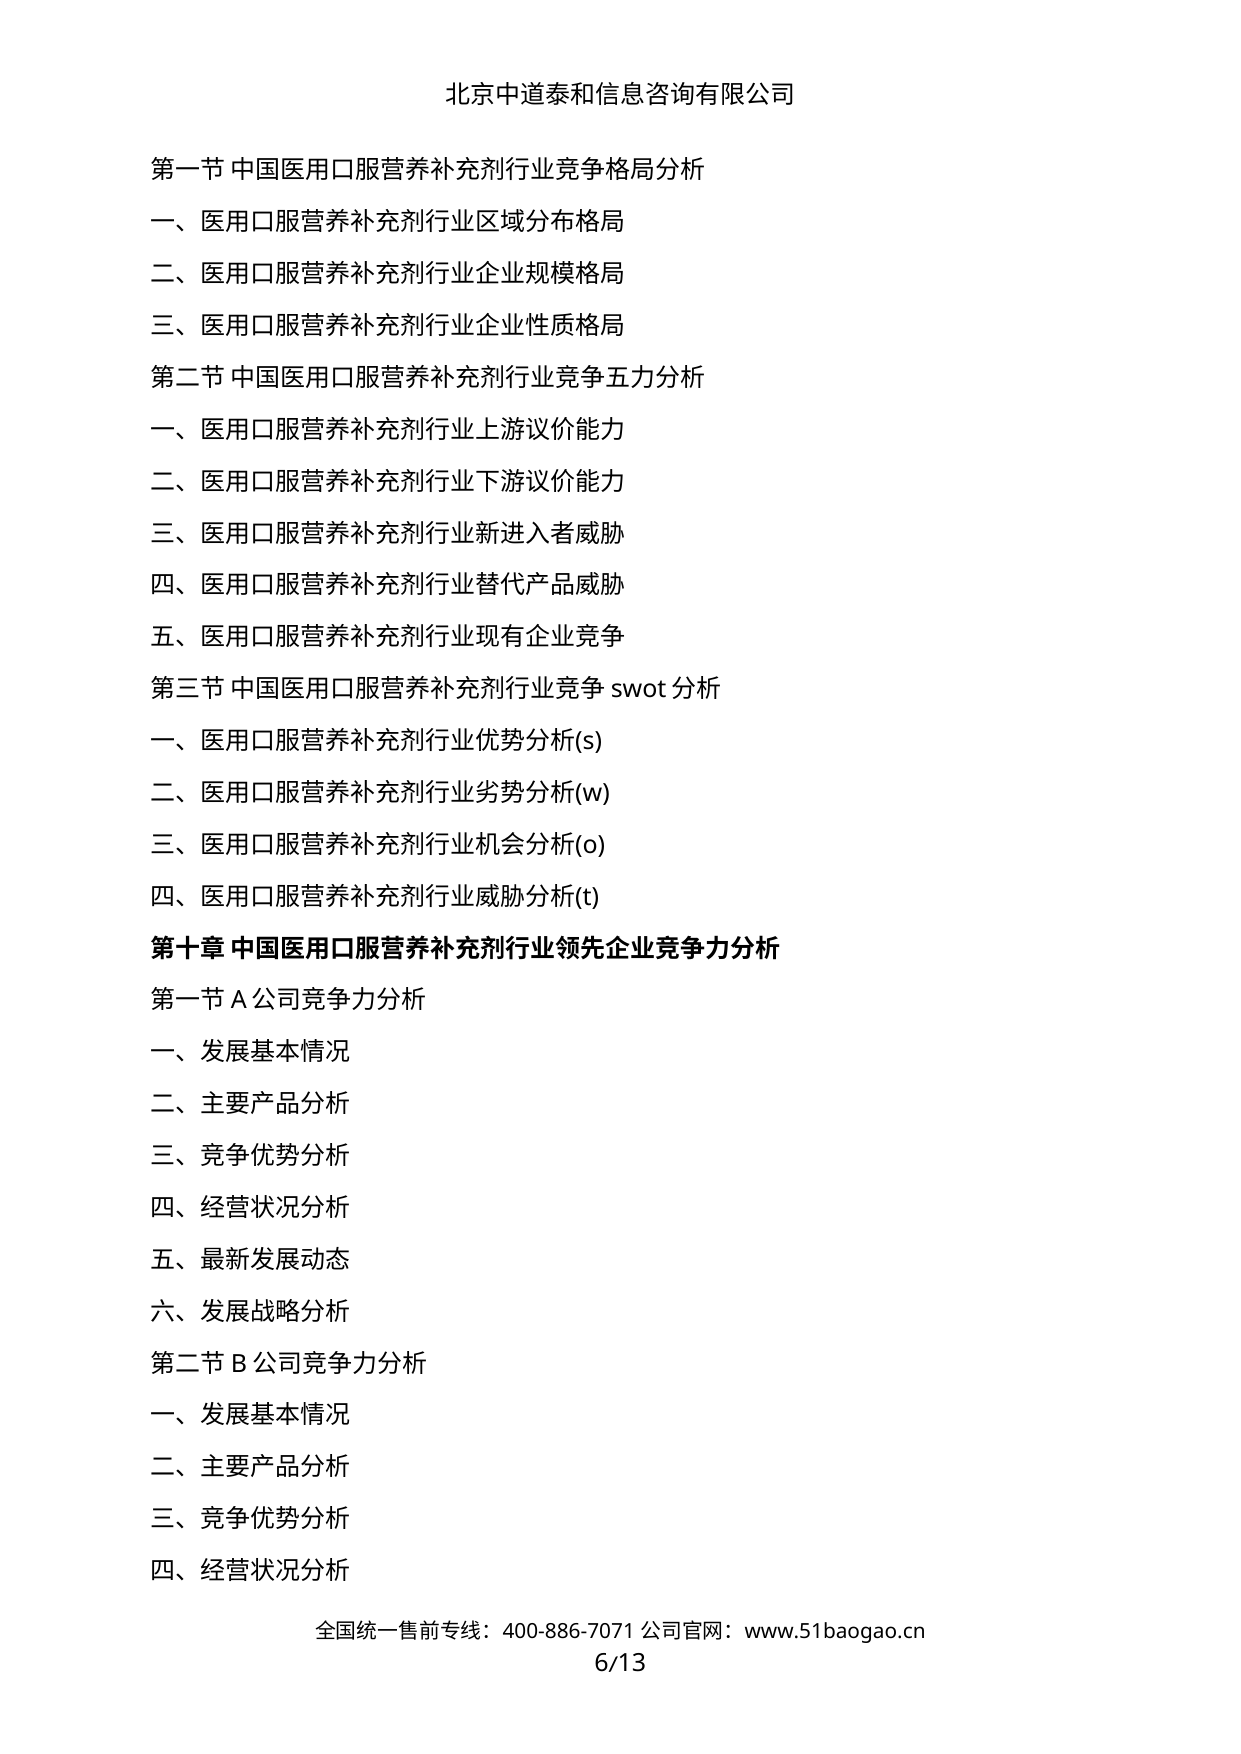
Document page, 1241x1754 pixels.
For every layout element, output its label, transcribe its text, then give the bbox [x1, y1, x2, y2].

text 三、医用口服营养补充剂行业新进入者威胁 [150, 513, 1090, 549]
text 四、经营状况分析 [150, 1551, 1090, 1587]
text 三、竞争优势分析 [150, 1499, 1090, 1535]
text 二、医用口服营养补充剂行业劣势分析(w) [150, 772, 1090, 809]
text 一、医用口服营养补充剂行业上游议价能力 [150, 409, 1090, 446]
text 第十章 中国医用口服营养补充剂行业领先企业竞争力分析 [150, 928, 1090, 964]
text 四、医用口服营养补充剂行业替代产品威胁 [150, 565, 1090, 601]
text 第一节 中国医用口服营养补充剂行业竞争格局分析 [150, 150, 1090, 186]
text 一、发展基本情况 [150, 1395, 1090, 1431]
text 四、经营状况分析 [150, 1187, 1090, 1224]
text 二、医用口服营养补充剂行业企业规模格局 [150, 254, 1090, 290]
text 五、医用口服营养补充剂行业现有企业竞争 [150, 617, 1090, 653]
text 三、医用口服营养补充剂行业企业性质格局 [150, 306, 1090, 342]
text 六、发展战略分析 [150, 1291, 1090, 1327]
text 一、发展基本情况 [150, 1032, 1090, 1068]
text 第二节 B公司竞争力分析 [150, 1343, 1090, 1379]
text 第一节 A公司竞争力分析 [150, 980, 1090, 1016]
text 二、主要产品分析 [150, 1447, 1090, 1483]
text 三、竞争优势分析 [150, 1136, 1090, 1172]
text 五、最新发展动态 [150, 1239, 1090, 1276]
text 三、医用口服营养补充剂行业机会分析(o) [150, 824, 1090, 861]
text 二、医用口服营养补充剂行业下游议价能力 [150, 461, 1090, 497]
text 一、医用口服营养补充剂行业优势分析(s) [150, 721, 1090, 757]
text 四、医用口服营养补充剂行业威胁分析(t) [150, 876, 1090, 912]
text 一、医用口服营养补充剂行业区域分布格局 [150, 202, 1090, 238]
text 二、主要产品分析 [150, 1084, 1090, 1120]
text 第三节 中国医用口服营养补充剂行业竞争swot分析 [150, 669, 1090, 705]
text 第二节 中国医用口服营养补充剂行业竞争五力分析 [150, 357, 1090, 394]
